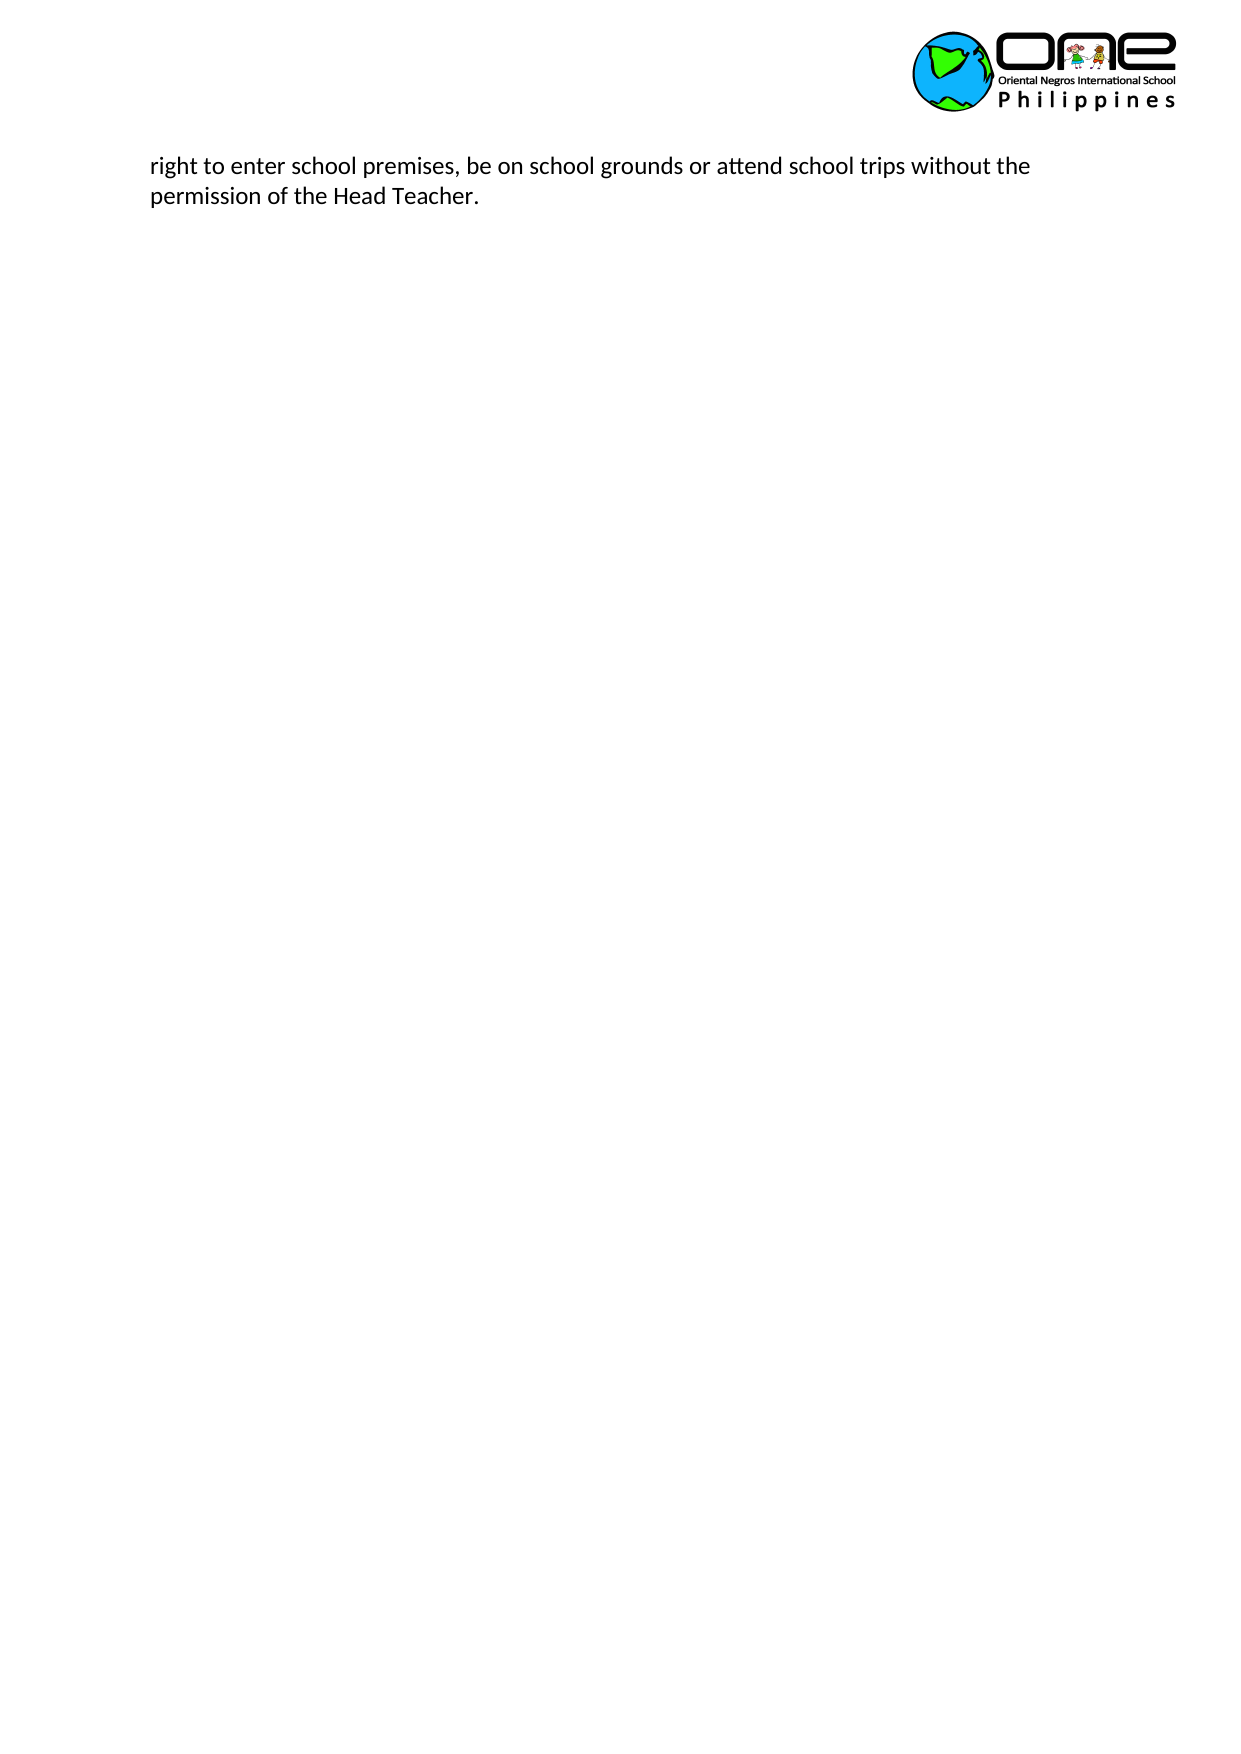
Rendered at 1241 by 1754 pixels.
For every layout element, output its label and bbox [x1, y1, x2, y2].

text [150, 150, 1090, 211]
picture [906, 21, 1191, 116]
